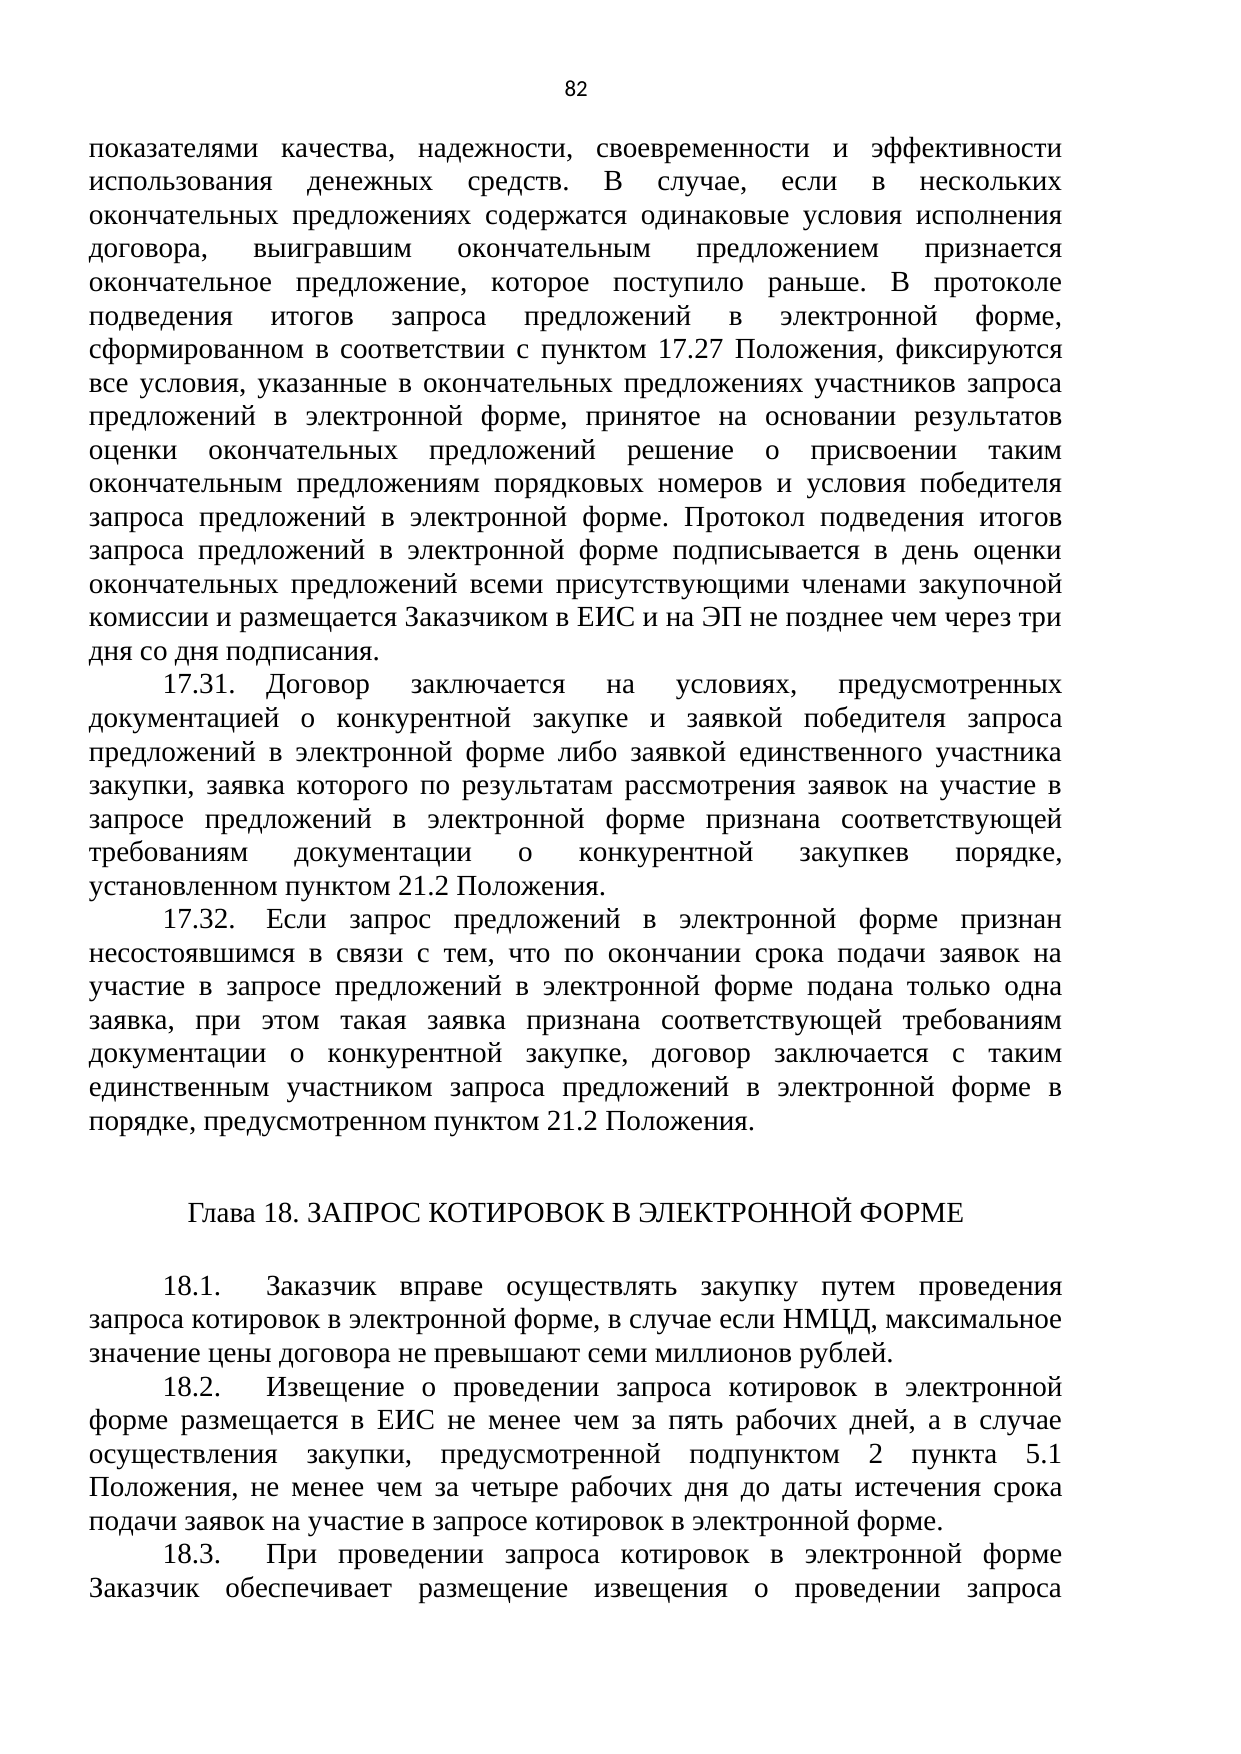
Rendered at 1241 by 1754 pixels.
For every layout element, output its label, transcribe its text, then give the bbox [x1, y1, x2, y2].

text Глава 18. ЗАПРОС КОТИРОВОК В ЭЛЕКТРОННОЙ ФОРМЕ [89, 1195, 1063, 1228]
list Договор заключается на условиях, предусмотренных документацией о конкурентной закупке и заявкой победителя запроса предложений в электронной форме либо заявкой единственного участника закупки, заявка которого по результатам рассмотрения заявок на участие в запросе предложений в электронной форме признана соответствующей требованиям документации о конкурентной закупкев порядке, установленном пунктом 21.2 Положения. [89, 667, 1063, 901]
list Если запрос предложений в электронной форме признан несостоявшимся в связи с тем, что по окончании срока подачи заявок на участие в запросе предложений в электронной форме подана только одна заявка, при этом такая заявка признана соответствующей требованиям документации о конкурентной закупке, договор заключается с таким единственным участником запроса предложений в электронной форме в порядке, предусмотренном пунктом 21.2 Положения. [89, 901, 1063, 1136]
list Извещение о проведении запроса котировок в электронной форме размещается в ЕИС не менее чем за пять рабочих дней, а в случае осуществления закупки, предусмотренной подпунктом 2 пункта 5.1 Положения, не менее чем за четыре рабочих дня до даты истечения срока подачи заявок на участие в запросе котировок в электронной форме. [89, 1369, 1063, 1536]
list Заказчик вправе осуществлять закупку путем проведения запроса котировок в электронной форме, в случае если НМЦД, максимальное значение цены договора не превышают семи миллионов рублей. [89, 1268, 1063, 1369]
